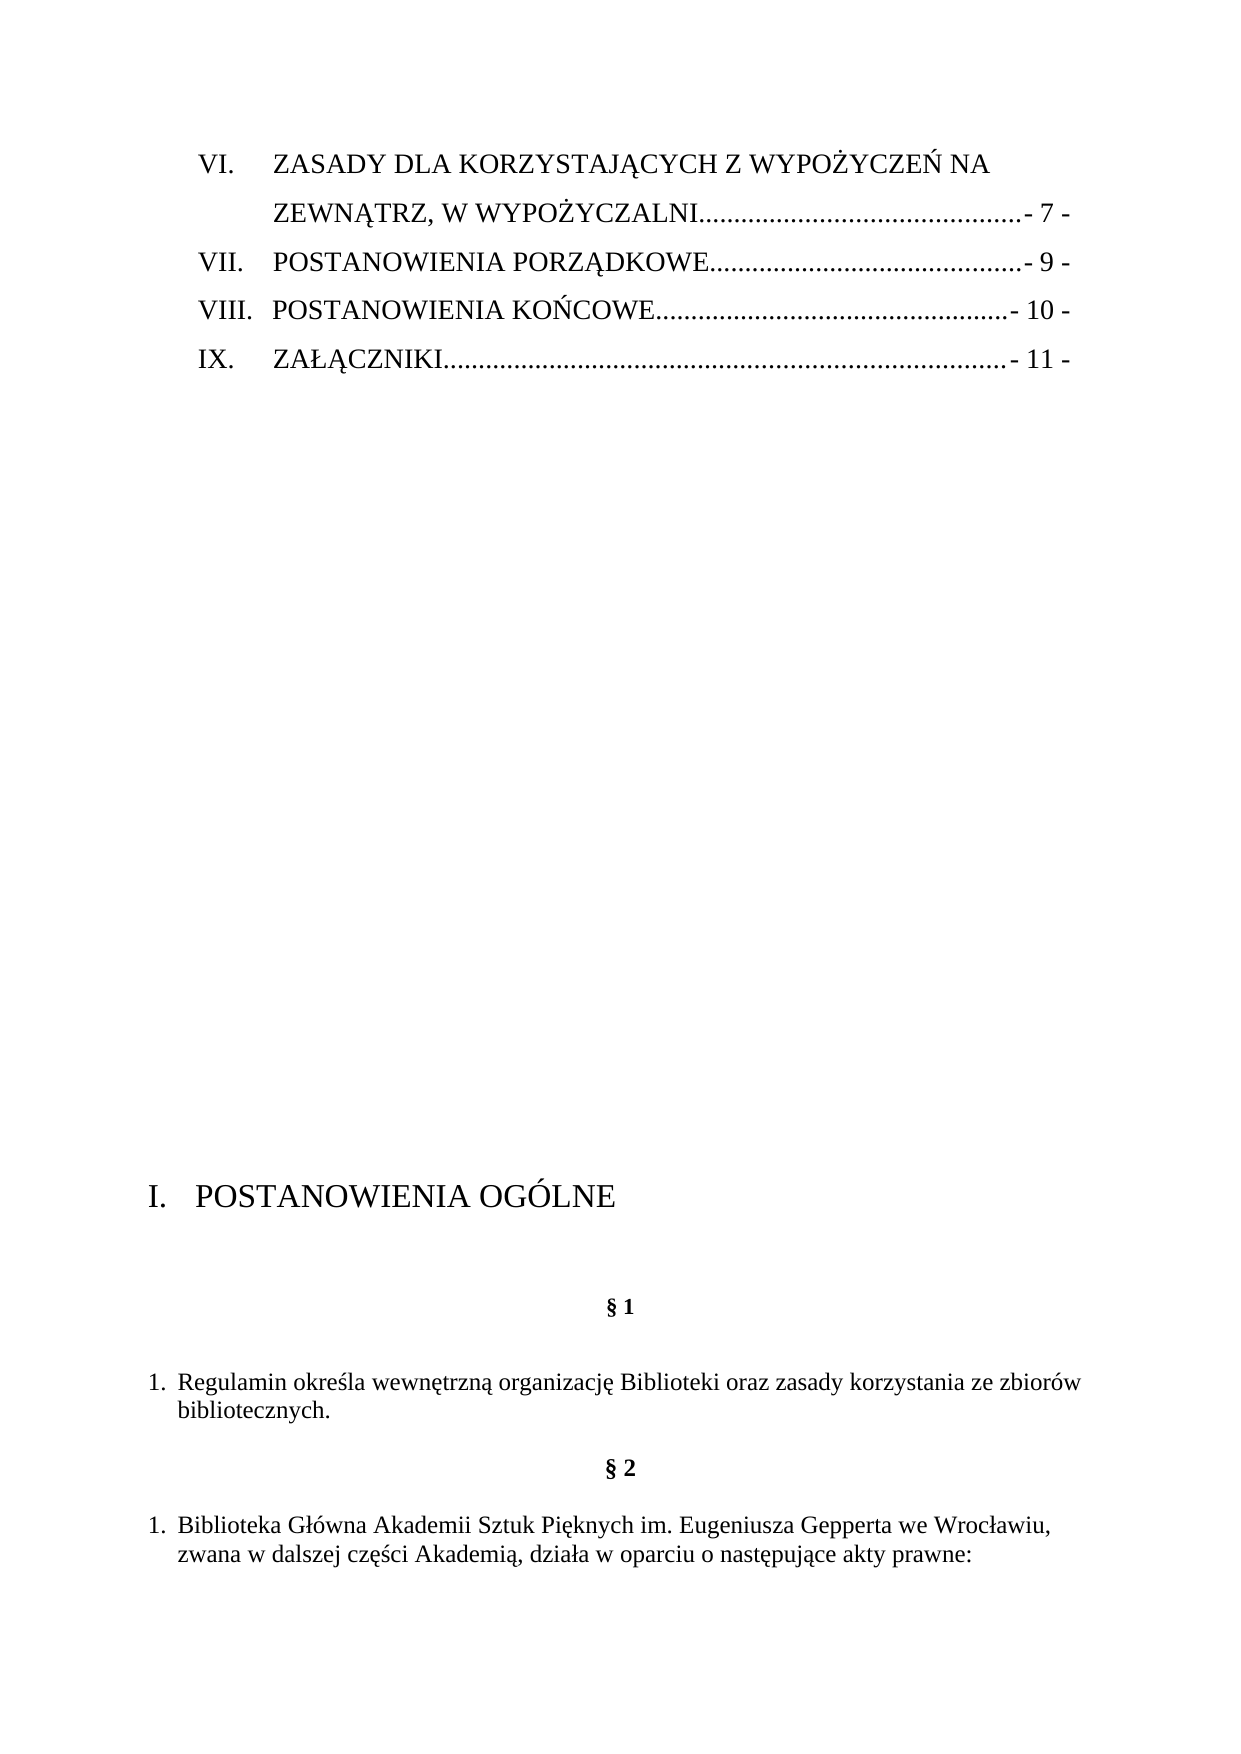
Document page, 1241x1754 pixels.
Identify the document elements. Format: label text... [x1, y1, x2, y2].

subtitle POSTANOWIENIA OGÓLNE [148, 1176, 1093, 1214]
text VI. ZASADY DLA KORZYSTAJĄCYCH Z WYPOŻYCZEŃ NA ZEWNĄTRZ, W WYPOŻYCZALNI - 7 - [198, 148, 1093, 228]
list Biblioteka Główna Akademii Sztuk Pięknych im. Eugeniusza Gepperta we Wrocławiu, zwana w dalszej części Akademią, działa w oparciu o następujące akty prawne: [148, 1511, 1093, 1568]
text § 1 [148, 1293, 1093, 1319]
list § 2 [148, 1453, 1093, 1482]
list Regulamin określa wewnętrzną organizację Biblioteki oraz zasady korzystania ze zbiorów bibliotecznych. [148, 1367, 1093, 1424]
text VII. POSTANOWIENIA PORZĄDKOWE - 9 - [198, 245, 1093, 277]
text VIII. POSTANOWIENIA KOŃCOWE - 10 - [198, 293, 1093, 326]
text IX. ZAŁĄCZNIKI - 11 - [198, 342, 1093, 374]
